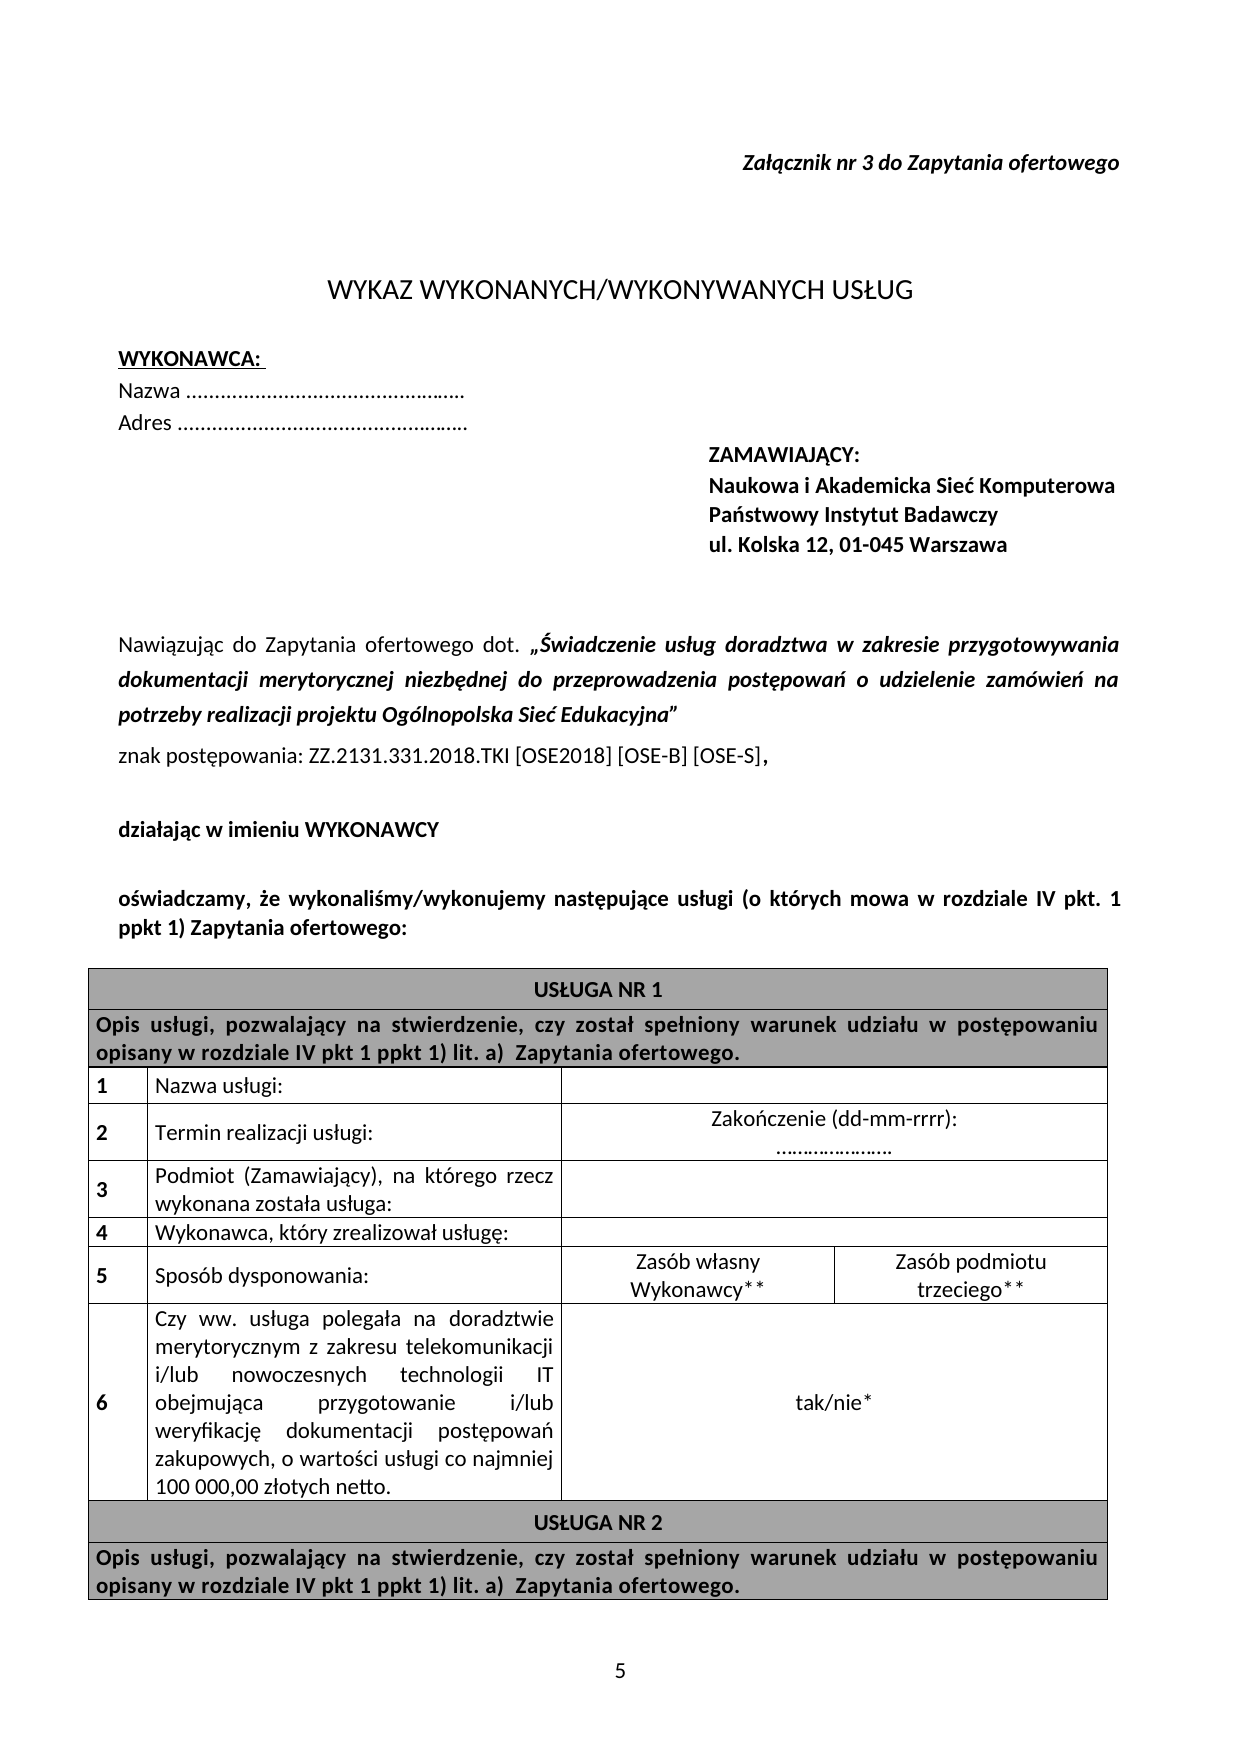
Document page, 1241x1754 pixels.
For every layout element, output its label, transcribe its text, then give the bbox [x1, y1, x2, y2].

table_cell [562, 1161, 1107, 1217]
table_header USŁUGA NR 1 [89, 969, 1107, 1009]
table_cell Opis usługi, pozwalający na stwierdzenie, czy został spełniony warunek udziału w postępowaniu opisany w rozdziale IV pkt 1 ppkt 1) lit. a) Zapytania ofertowego. [89, 1010, 1107, 1066]
table_cell Zakończenie (dd-mm-rrrr): …………………. [562, 1104, 1107, 1160]
table_cell Nazwa usługi: [148, 1068, 561, 1103]
text działając w imieniu WYKONAWCY [118, 815, 1122, 843]
subtitle WYKAZ WYKONANYCH/WYKONYWANYCH USŁUG [118, 271, 1122, 306]
table_cell 3 [89, 1161, 147, 1217]
table_cell Opis usługi, pozwalający na stwierdzenie, czy został spełniony warunek udziału w postępowaniu opisany w rozdziale IV pkt 1 ppkt 1) lit. a) Zapytania ofertowego. [89, 1543, 1107, 1599]
table_cell Zasób własny Wykonawcy** [562, 1247, 834, 1303]
table_cell tak/nie* [562, 1304, 1107, 1500]
text oświadczamy, że wykonaliśmy/wykonujemy następujące usługi (o których mowa w rozdziale IV pkt. 1 ppkt 1) Zapytania ofertowego: [118, 884, 1122, 941]
table_cell Sposób dysponowania: [148, 1247, 561, 1303]
table_cell [562, 1218, 1107, 1246]
text Adres ...........................................…….. [118, 408, 1122, 436]
table_cell USŁUGA NR 2 [89, 1501, 1107, 1542]
text ZAMAWIAJĄCY: [118, 440, 1122, 468]
text ul. Kolska 12, 01-045 Warszawa [118, 530, 1122, 558]
text Naukowa i Akademicka Sieć Komputerowa [118, 471, 1122, 499]
table_cell Wykonawca, który zrealizował usługę: [148, 1218, 561, 1246]
text znak postępowania: ZZ.2131.331.2018.TKI [OSE2018] [OSE-B] [OSE-S], [118, 742, 1122, 769]
table_cell 5 [89, 1247, 147, 1303]
table_cell [562, 1068, 1107, 1103]
table_cell 1 [89, 1068, 147, 1103]
text Załącznik nr 3 do Zapytania ofertowego [118, 148, 1122, 176]
text Nazwa .........................................…….. [118, 376, 1122, 404]
table_cell Termin realizacji usługi: [148, 1104, 561, 1160]
table_cell Zasób podmiotu trzeciego** [835, 1247, 1107, 1303]
table_cell Podmiot (Zamawiający), na którego rzecz wykonana została usługa: [148, 1161, 561, 1217]
text Nawiązując do Zapytania ofertowego dot. „Świadczenie usług doradztwa w zakresie przygotowywania dokumentacji merytorycznej niezbędnej do przeprowadzenia postępowań o udzielenie zamówień na potrzeby realizacji projektu Ogólnopolska Sieć Edukacyjna” [118, 630, 1122, 728]
table_cell 6 [89, 1304, 147, 1500]
table_cell 2 [89, 1104, 147, 1160]
table_cell 4 [89, 1218, 147, 1246]
table_cell Czy ww. usługa polegała na doradztwie merytorycznym z zakresu telekomunikacji i/lub nowoczesnych technologii IT obejmująca przygotowanie i/lub weryfikację dokumentacji postępowań zakupowych, o wartości usługi co najmniej 100 000,00 złotych netto. [148, 1304, 561, 1500]
text Państwowy Instytut Badawczy [118, 501, 1122, 528]
text WYKONAWCA: [118, 344, 1122, 372]
